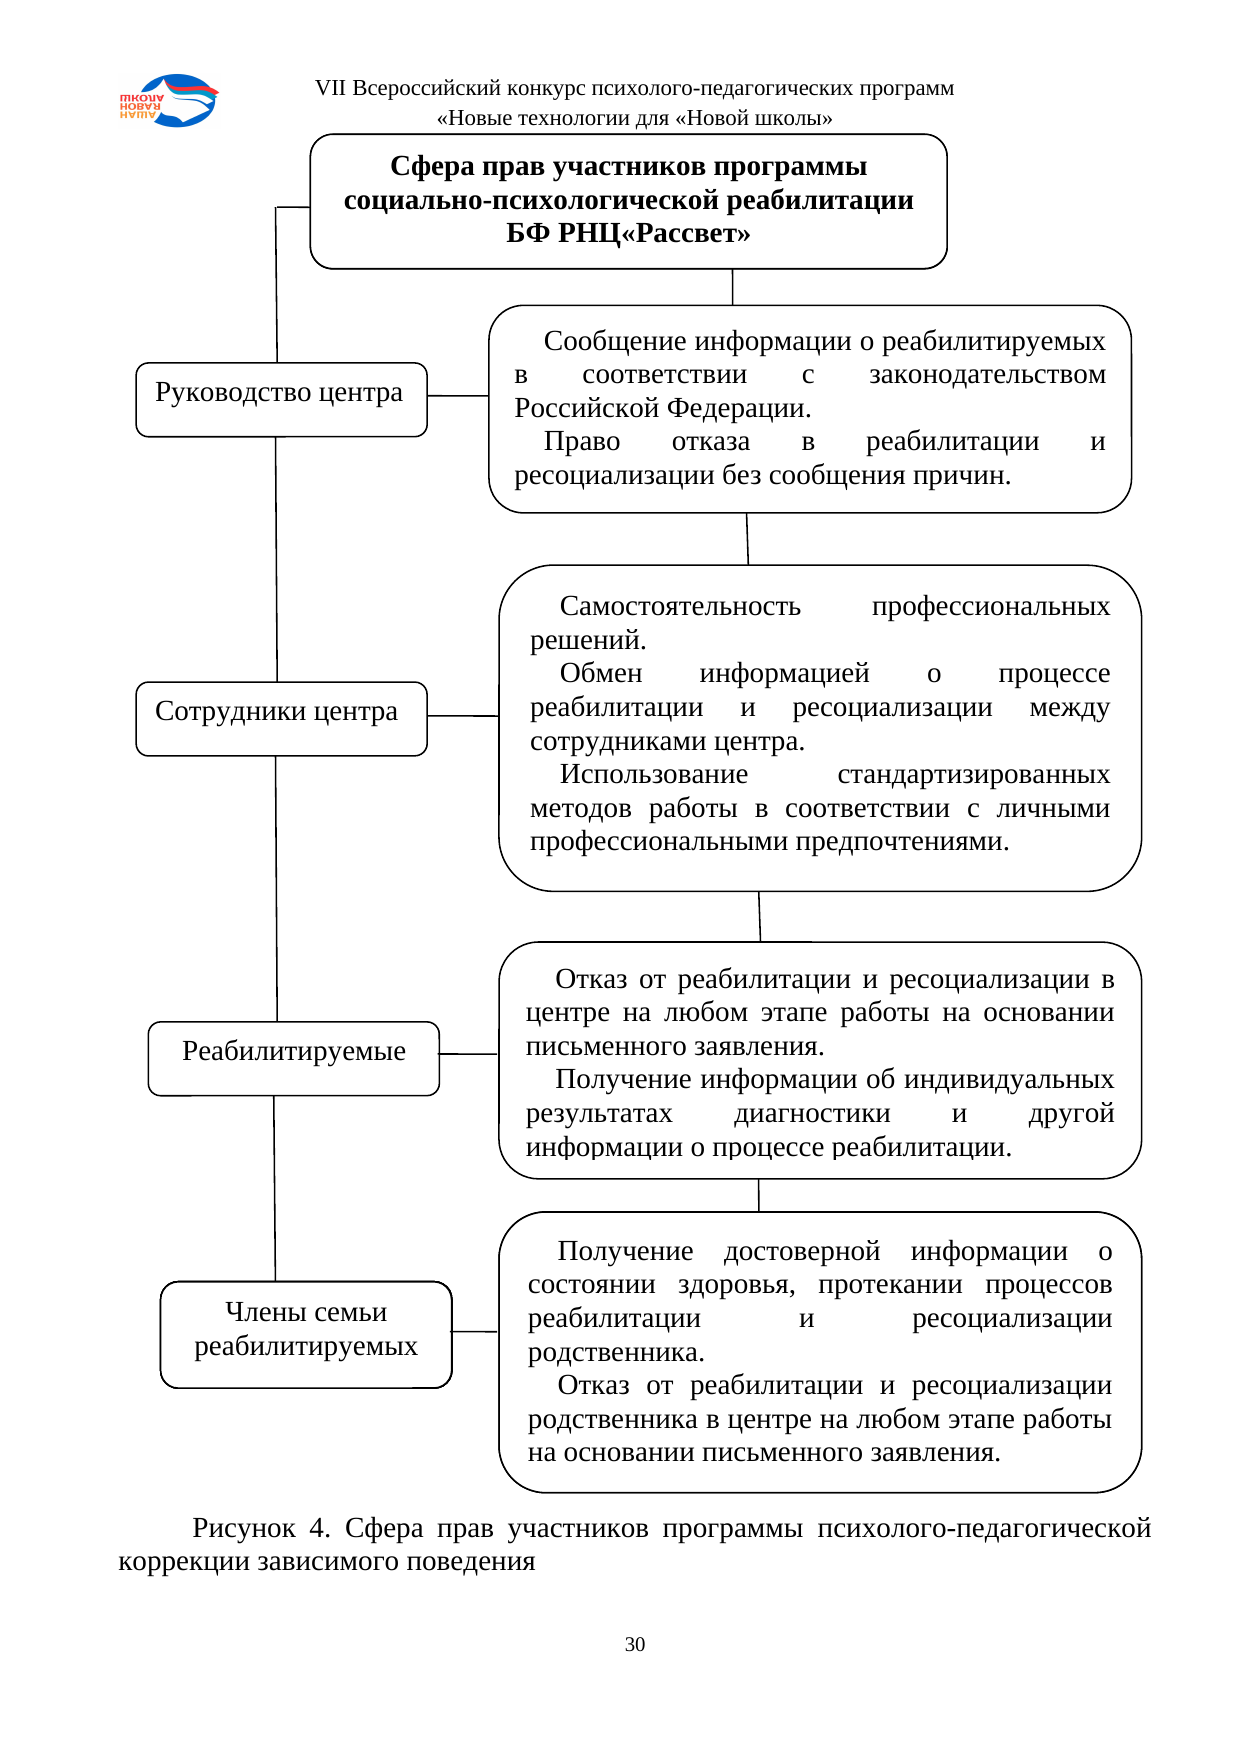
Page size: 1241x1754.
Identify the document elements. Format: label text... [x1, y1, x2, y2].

picture [118, 73, 221, 129]
text Рисунок 4. Сфера прав участников программы психолого-педагогической коррекции зависимого поведения [118, 1510, 1152, 1577]
